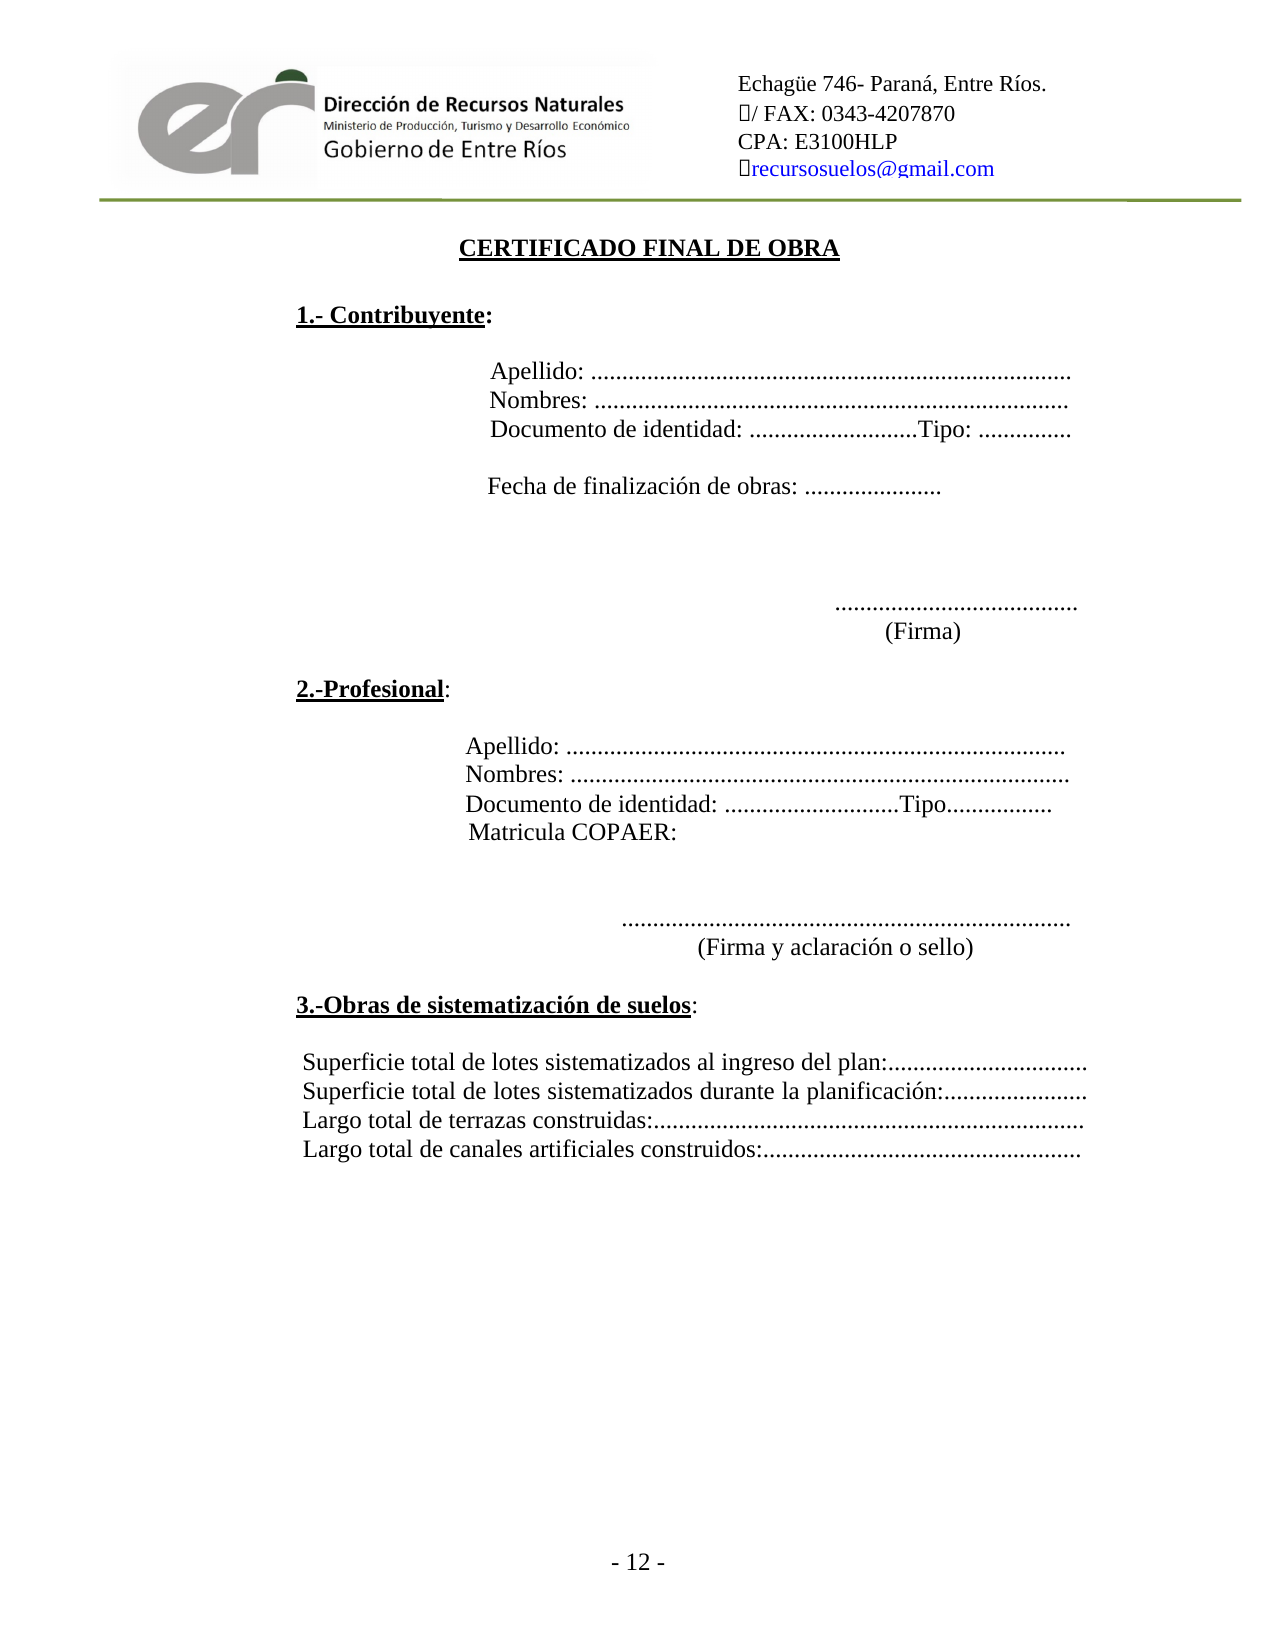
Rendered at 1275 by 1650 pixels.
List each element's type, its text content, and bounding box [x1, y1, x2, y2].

text 1.- Contribuyente: [296, 300, 952, 329]
text Nombres: ................................................................................ [465, 760, 1100, 788]
text (Firma) [81, 616, 961, 645]
text ....................................... [81, 587, 1078, 616]
text Documento de identidad: ............................Tipo................. Matricula COPAER: [465, 789, 1100, 846]
picture [128, 68, 640, 175]
text 3.-Obras de sistematización de suelos: [296, 990, 952, 1019]
text Apellido: ................................................................................ [465, 731, 1100, 760]
text Nombres: ............................................................................ [484, 385, 1074, 414]
text ........................................................................ [621, 904, 1100, 933]
text (Firma y aclaración o sello) [697, 933, 1100, 961]
text Largo total de canales artificiales construidos:................................................... [303, 1134, 1100, 1163]
text CERTIFICADO FINAL DE OBRA [459, 233, 952, 262]
text Apellido: ............................................................................. [487, 356, 1074, 385]
text Superficie total de lotes sistematizados al ingreso del plan:................................ Superficie total de lotes sistematizados durante la planificación:....................... Largo total de terrazas construidas:..................................................................... [302, 1047, 1088, 1134]
text Documento de identidad: ...........................Tipo: ............... [487, 414, 1075, 443]
text Fecha de finalización de obras: ...................... [487, 471, 1074, 500]
text 2.-Profesional: [296, 674, 952, 703]
